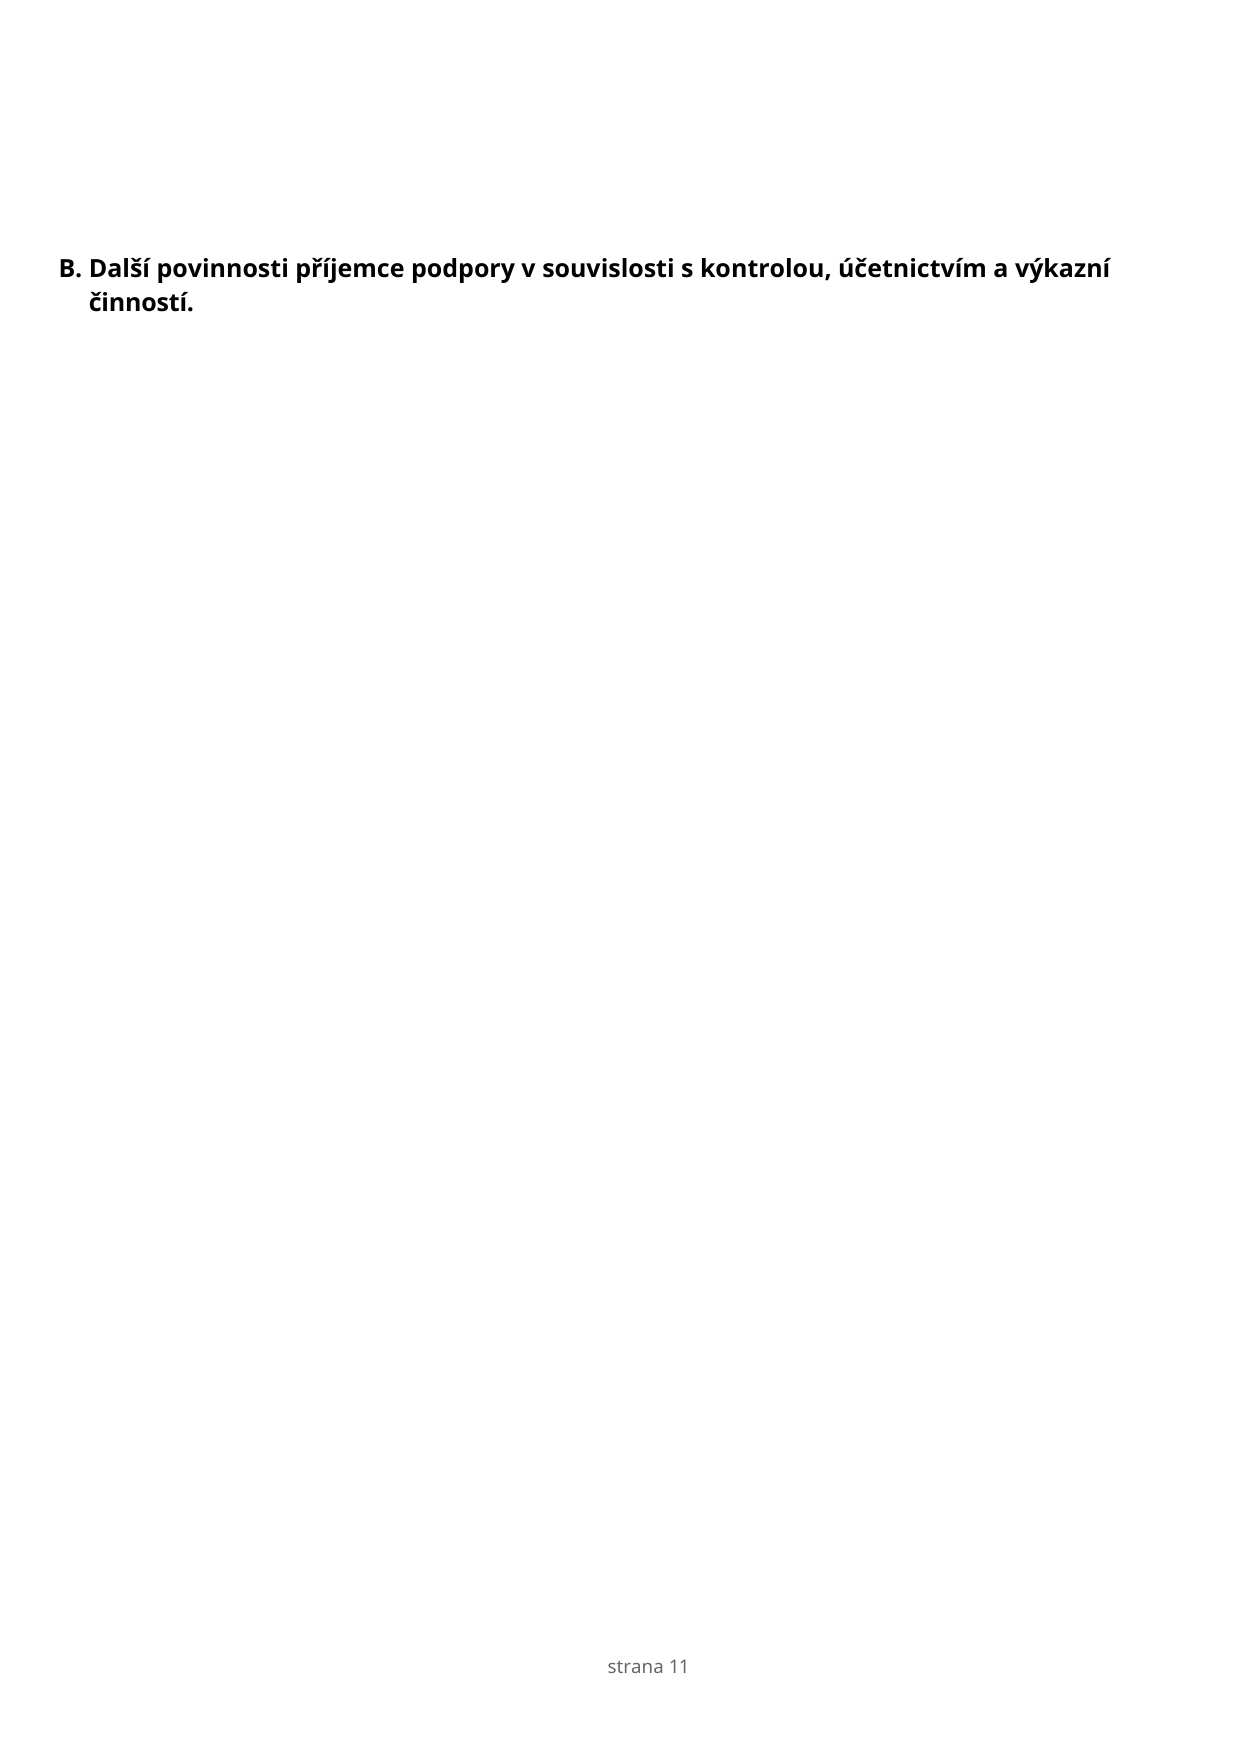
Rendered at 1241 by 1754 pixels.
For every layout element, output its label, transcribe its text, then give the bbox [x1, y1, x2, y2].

subtitle Další povinnosti příjemce podpory v souvislosti s kontrolou, účetnictvím a výkazní činností. [58, 250, 1192, 318]
